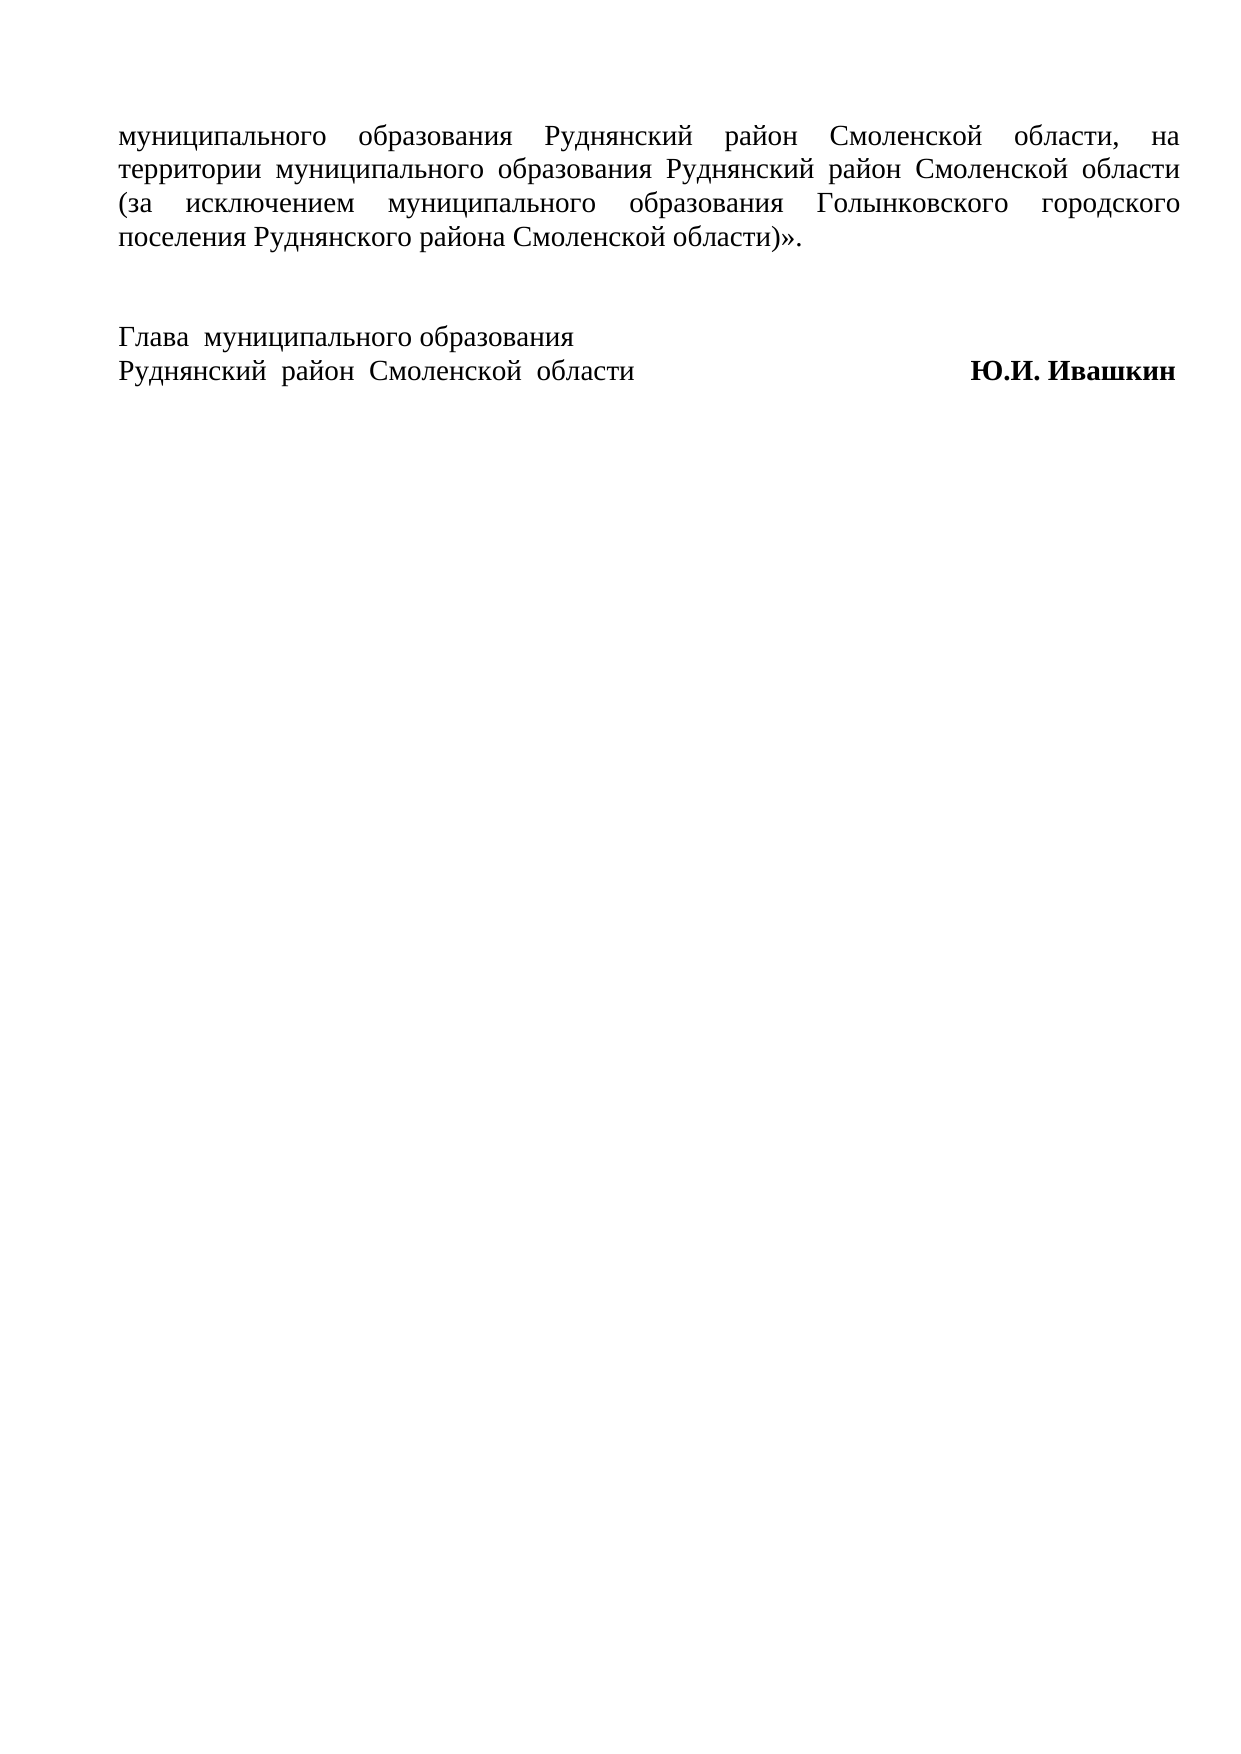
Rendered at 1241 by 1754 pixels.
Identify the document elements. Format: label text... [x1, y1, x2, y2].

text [118, 118, 1181, 252]
text Руднянский район Смоленской области Ю.И. Ивашкин [118, 353, 1181, 386]
text Глава муниципального образования [118, 319, 1181, 353]
